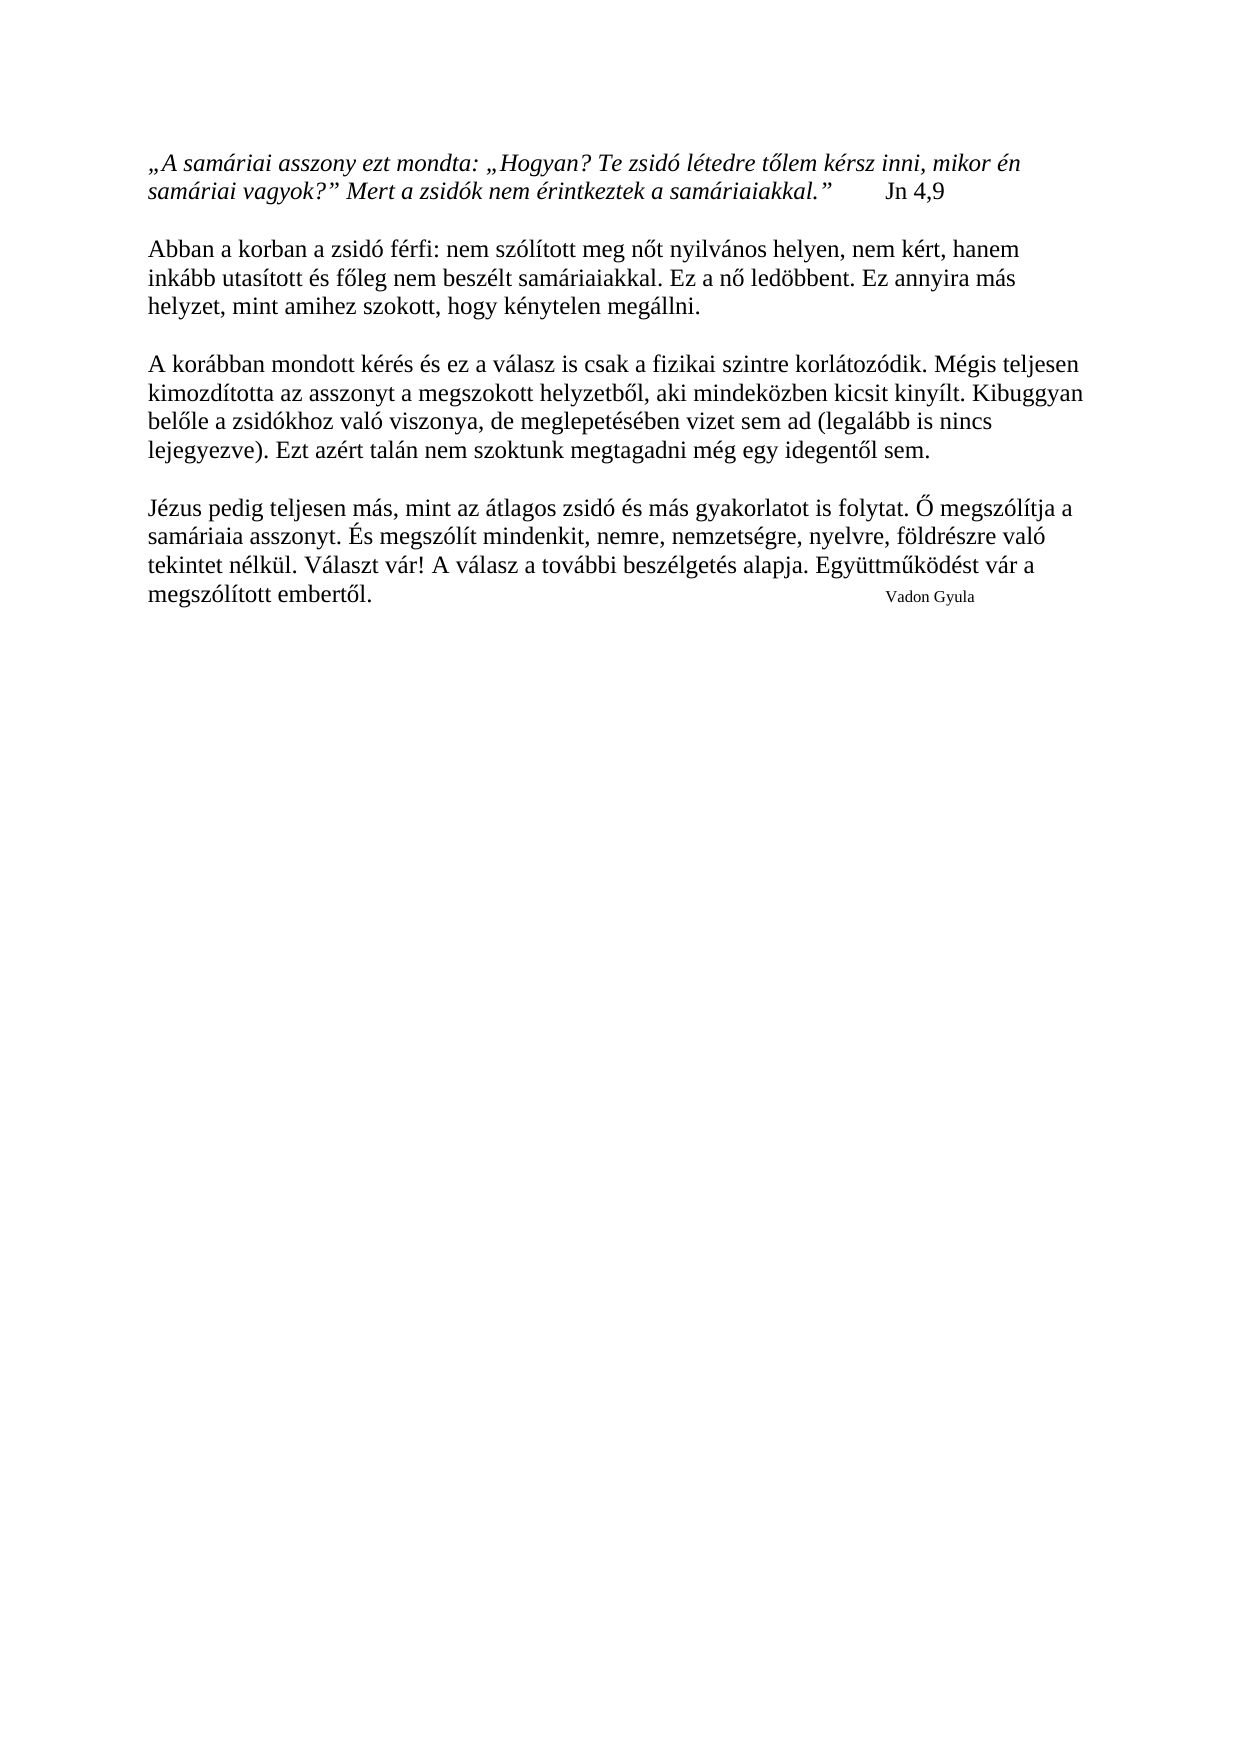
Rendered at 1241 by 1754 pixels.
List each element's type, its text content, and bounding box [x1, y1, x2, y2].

text Jézus pedig teljesen más, mint az átlagos zsidó és más gyakorlatot is folytat. Ő megszólítja a samáriaia asszonyt. És megszólít mindenkit, nemre, nemzetségre, nyelvre, földrészre való tekintet nélkül. Választ vár! A válasz a további beszélgetés alapja. Együttműködést vár a megszólított embertől. Vadon Gyula [148, 493, 1093, 608]
text Abban a korban a zsidó férfi: nem szólított meg nőt nyilvános helyen, nem kért, hanem inkább utasított és főleg nem beszélt samáriaiakkal. Ez a nő ledöbbent. Ez annyira más helyzet, mint amihez szokott, hogy kénytelen megállni. [148, 234, 1093, 320]
text A korábban mondott kérés és ez a válasz is csak a fizikai szintre korlátozódik. Mégis teljesen kimozdította az asszonyt a megszokott helyzetből, aki mindeközben kicsit kinyílt. Kibuggyan belőle a zsidókhoz való viszonya, de meglepetésében vizet sem ad (legalább is nincs lejegyezve). Ezt azért talán nem szoktunk megtagadni még egy idegentől sem. [148, 349, 1093, 464]
text „A samáriai asszony ezt mondta: „Hogyan? Te zsidó létedre tőlem kérsz inni, mikor én samáriai vagyok?” Mert a zsidók nem érintkeztek a samáriaiakkal.” Jn 4,9 [148, 148, 1093, 205]
